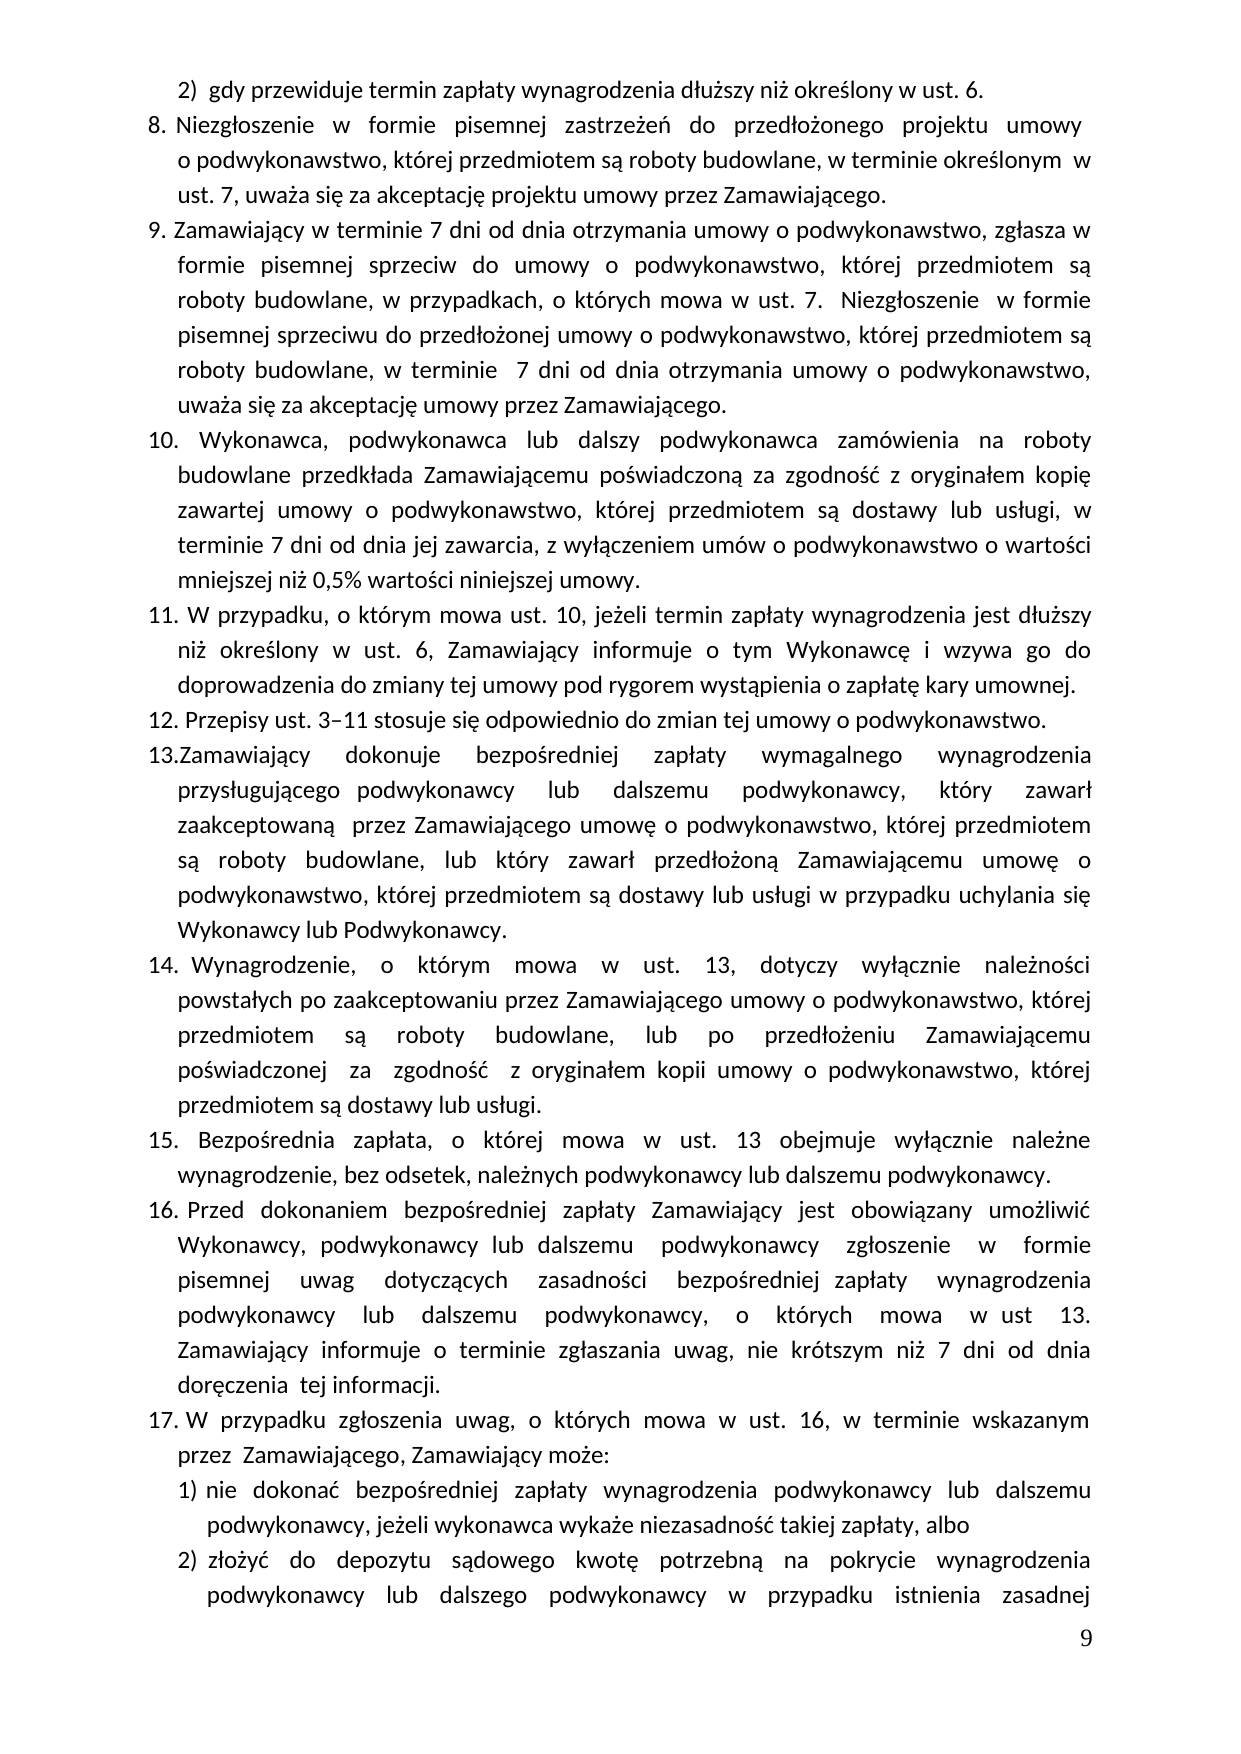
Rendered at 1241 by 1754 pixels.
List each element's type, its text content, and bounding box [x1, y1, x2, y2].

text 16. Przed dokonaniem bezpośredniej zapłaty Zamawiający jest obowiązany umożliwić Wykonawcy, podwykonawcy lub dalszemu podwykonawcy zgłoszenie w formie pisemnej uwag dotyczących zasadności bezpośredniej zapłaty wynagrodzenia podwykonawcy lub dalszemu podwykonawcy, o których mowa w ust 13. Zamawiający informuje o terminie zgłaszania uwag, nie krótszym niż 7 dni od dnia doręczenia tej informacji. [148, 1194, 1093, 1399]
text 17. W przypadku zgłoszenia uwag, o których mowa w ust. 16, w terminie wskazanym przez Zamawiającego, Zamawiający może: [148, 1404, 1093, 1469]
text 8. Niezgłoszenie w formie pisemnej zastrzeżeń do przedłożonego projektu umowy o podwykonawstwo, której przedmiotem są roboty budowlane, w terminie określonym w ust. 7, uważa się za akceptację projektu umowy przez Zamawiającego. [148, 109, 1093, 209]
text 12. Przepisy ust. 3–11 stosuje się odpowiednio do zmian tej umowy o podwykonawstwo. [148, 704, 1093, 734]
text 1) nie dokonać bezpośredniej zapłaty wynagrodzenia podwykonawcy lub dalszemu podwykonawcy, jeżeli wykonawca wykaże niezasadność takiej zapłaty, albo [177, 1474, 1093, 1539]
text 11. W przypadku, o którym mowa ust. 10, jeżeli termin zapłaty wynagrodzenia jest dłuższy niż określony w ust. 6, Zamawiający informuje o tym Wykonawcę i wzywa go do doprowadzenia do zmiany tej umowy pod rygorem wystąpienia o zapłatę kary umownej. [148, 599, 1093, 699]
text 10. Wykonawca, podwykonawca lub dalszy podwykonawca zamówienia na roboty budowlane przedkłada Zamawiającemu poświadczoną za zgodność z oryginałem kopię zawartej umowy o podwykonawstwo, której przedmiotem są dostawy lub usługi, w terminie 7 dni od dnia jej zawarcia, z wyłączeniem umów o podwykonawstwo o wartości mniejszej niż 0,5% wartości niniejszej umowy. [148, 424, 1093, 594]
text 2) gdy przewiduje termin zapłaty wynagrodzenia dłuższy niż określony w ust. 6. [177, 74, 1093, 104]
text 9. Zamawiający w terminie 7 dni od dnia otrzymania umowy o podwykonawstwo, zgłasza w formie pisemnej sprzeciw do umowy o podwykonawstwo, której przedmiotem są roboty budowlane, w przypadkach, o których mowa w ust. 7. Niezgłoszenie w formie pisemnej sprzeciwu do przedłożonej umowy o podwykonawstwo, której przedmiotem są roboty budowlane, w terminie 7 dni od dnia otrzymania umowy o podwykonawstwo, uważa się za akceptację umowy przez Zamawiającego. [148, 214, 1093, 419]
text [177, 1544, 1093, 1609]
text 14. Wynagrodzenie, o którym mowa w ust. 13, dotyczy wyłącznie należności powstałych po zaakceptowaniu przez Zamawiającego umowy o podwykonawstwo, której przedmiotem są roboty budowlane, lub po przedłożeniu Zamawiającemu poświadczonej za zgodność z oryginałem kopii umowy o podwykonawstwo, której przedmiotem są dostawy lub usługi. [148, 949, 1093, 1119]
text 15. Bezpośrednia zapłata, o której mowa w ust. 13 obejmuje wyłącznie należne wynagrodzenie, bez odsetek, należnych podwykonawcy lub dalszemu podwykonawcy. [148, 1124, 1093, 1189]
text 13.Zamawiający dokonuje bezpośredniej zapłaty wymagalnego wynagrodzenia przysługującego podwykonawcy lub dalszemu podwykonawcy, który zawarł zaakceptowaną przez Zamawiającego umowę o podwykonawstwo, której przedmiotem są roboty budowlane, lub który zawarł przedłożoną Zamawiającemu umowę o podwykonawstwo, której przedmiotem są dostawy lub usługi w przypadku uchylania się Wykonawcy lub Podwykonawcy. [148, 739, 1093, 944]
